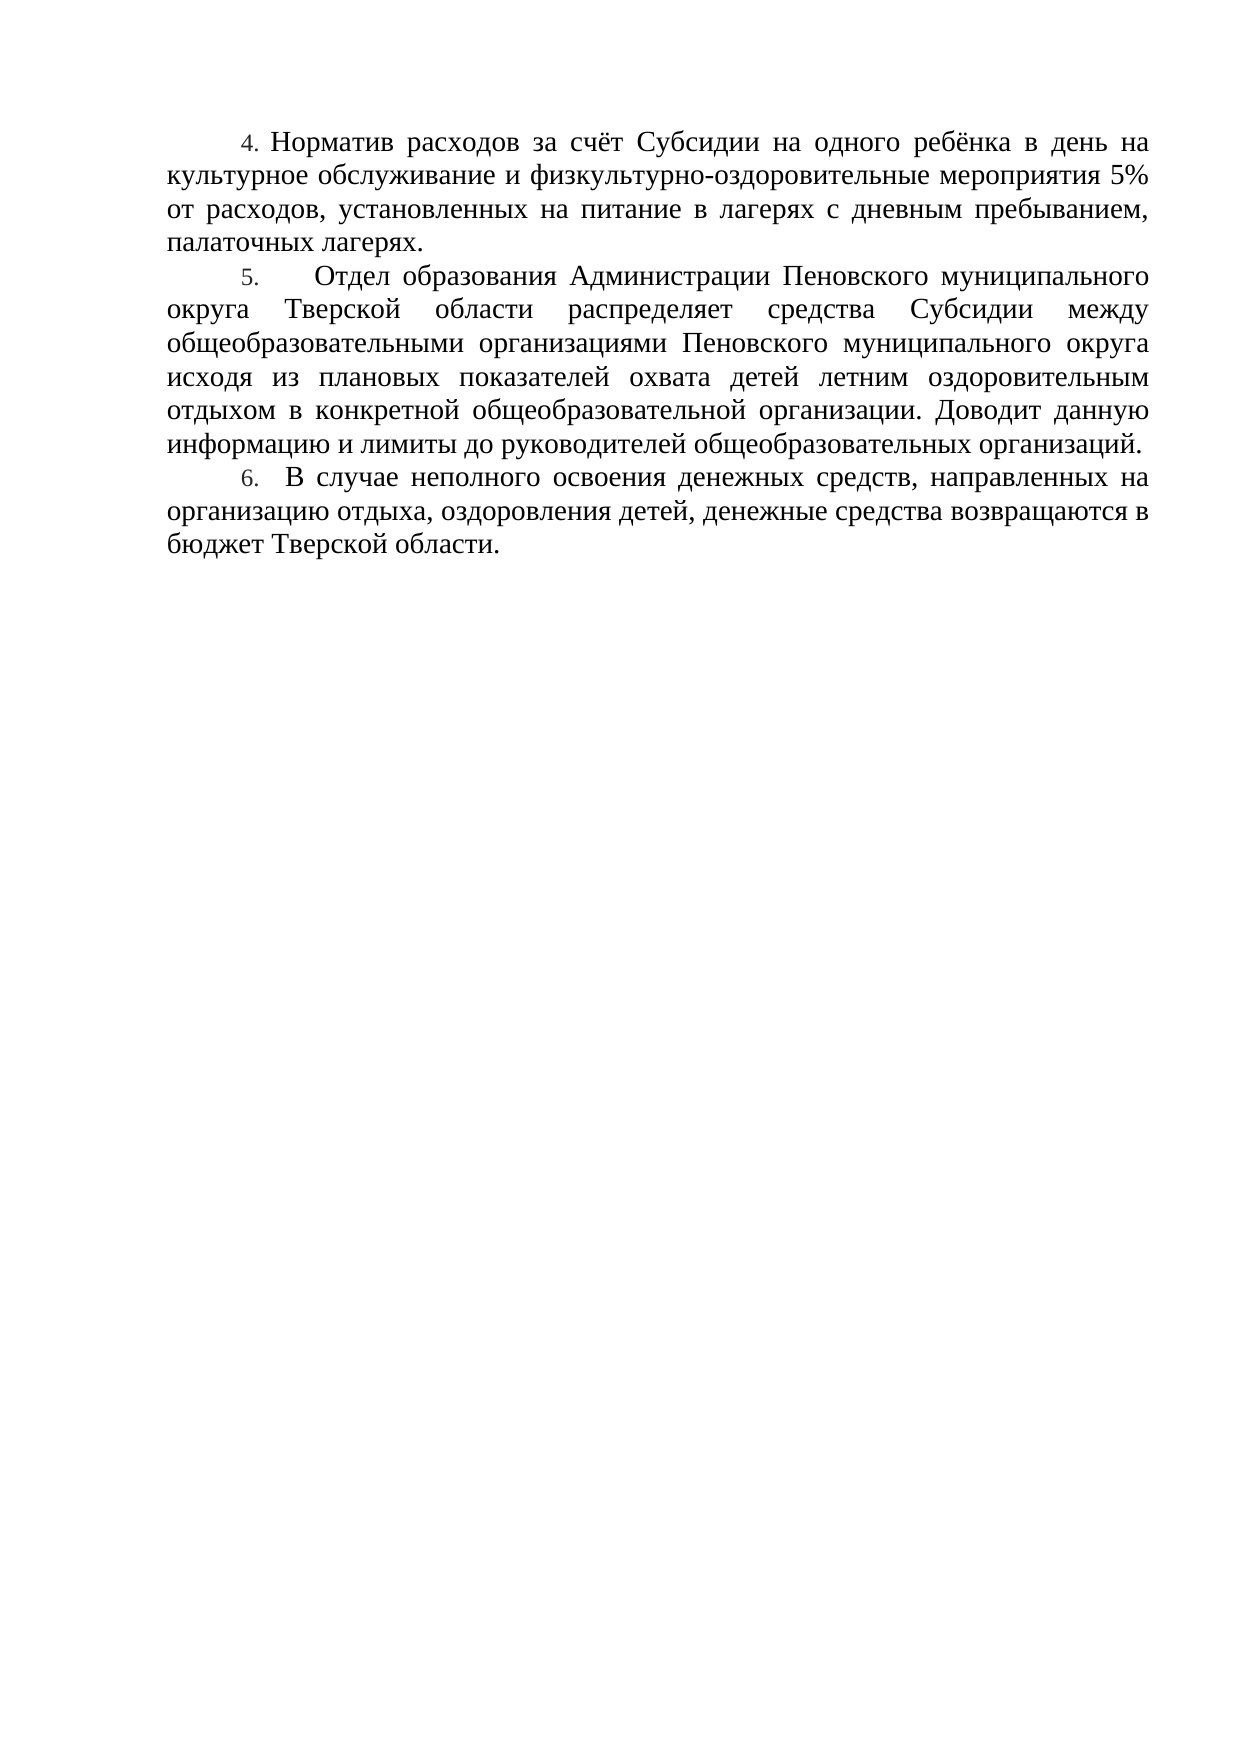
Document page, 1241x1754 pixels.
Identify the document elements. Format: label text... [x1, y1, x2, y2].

list Норматив расходов за счёт Субсидии на одного ребёнка в день на культурное обслуживание и физкультурно-оздоровительные мероприятия 5% от расходов, установленных на питание в лагерях с дневным пребыванием, палаточных лагерях. [167, 124, 1150, 258]
list Отдел образования Администрации Пеновского муниципального округа Тверской области распределяет средства Субсидии между общеобразовательными организациями Пеновского муниципального округа исходя из плановых показателей охвата детей летним оздоровительным отдыхом в конкретной общеобразовательной организации. Доводит данную информацию и лимиты до руководителей общеобразовательных организаций. [167, 258, 1150, 459]
list В случае неполного освоения денежных средств, направленных на организацию отдыха, оздоровления детей, денежные средства возвращаются в бюджет Тверской области. [167, 459, 1150, 560]
